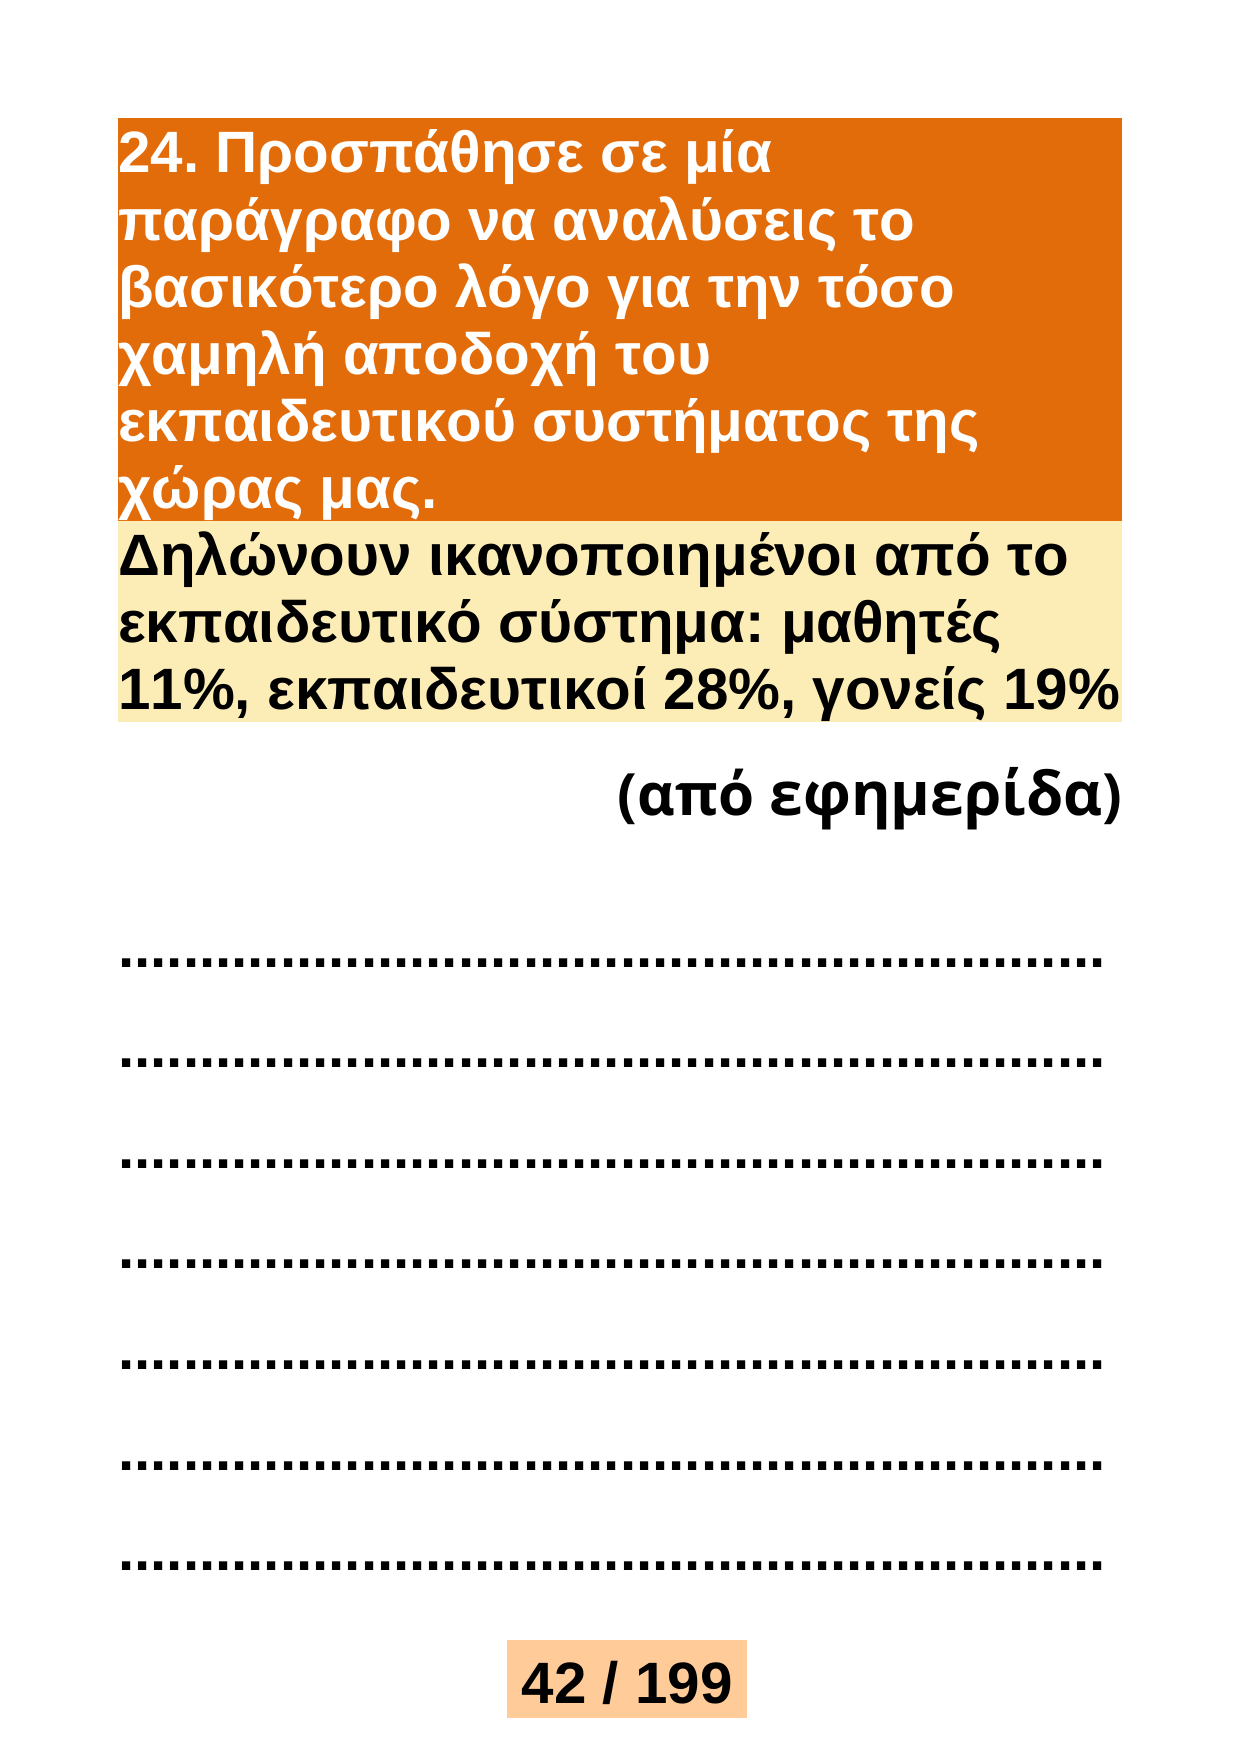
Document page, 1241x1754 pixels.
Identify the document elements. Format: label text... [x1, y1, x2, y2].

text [118, 912, 1122, 1583]
text 24. Προσπάθησε σε μία παράγραφο να αναλύσεις το βασικότερο λόγο για την τόσο χαμηλή αποδοχή του εκπαιδευτικού συστήματος της χώρας μας. [118, 118, 1122, 521]
text (από εφημερίδα) [118, 722, 1122, 833]
text Δηλώνουν ικανοποιημένοι από το εκπαιδευτικό σύστημα: μαθητές 11%, εκπαιδευτικοί 28%, γονείς 19% [118, 521, 1122, 722]
